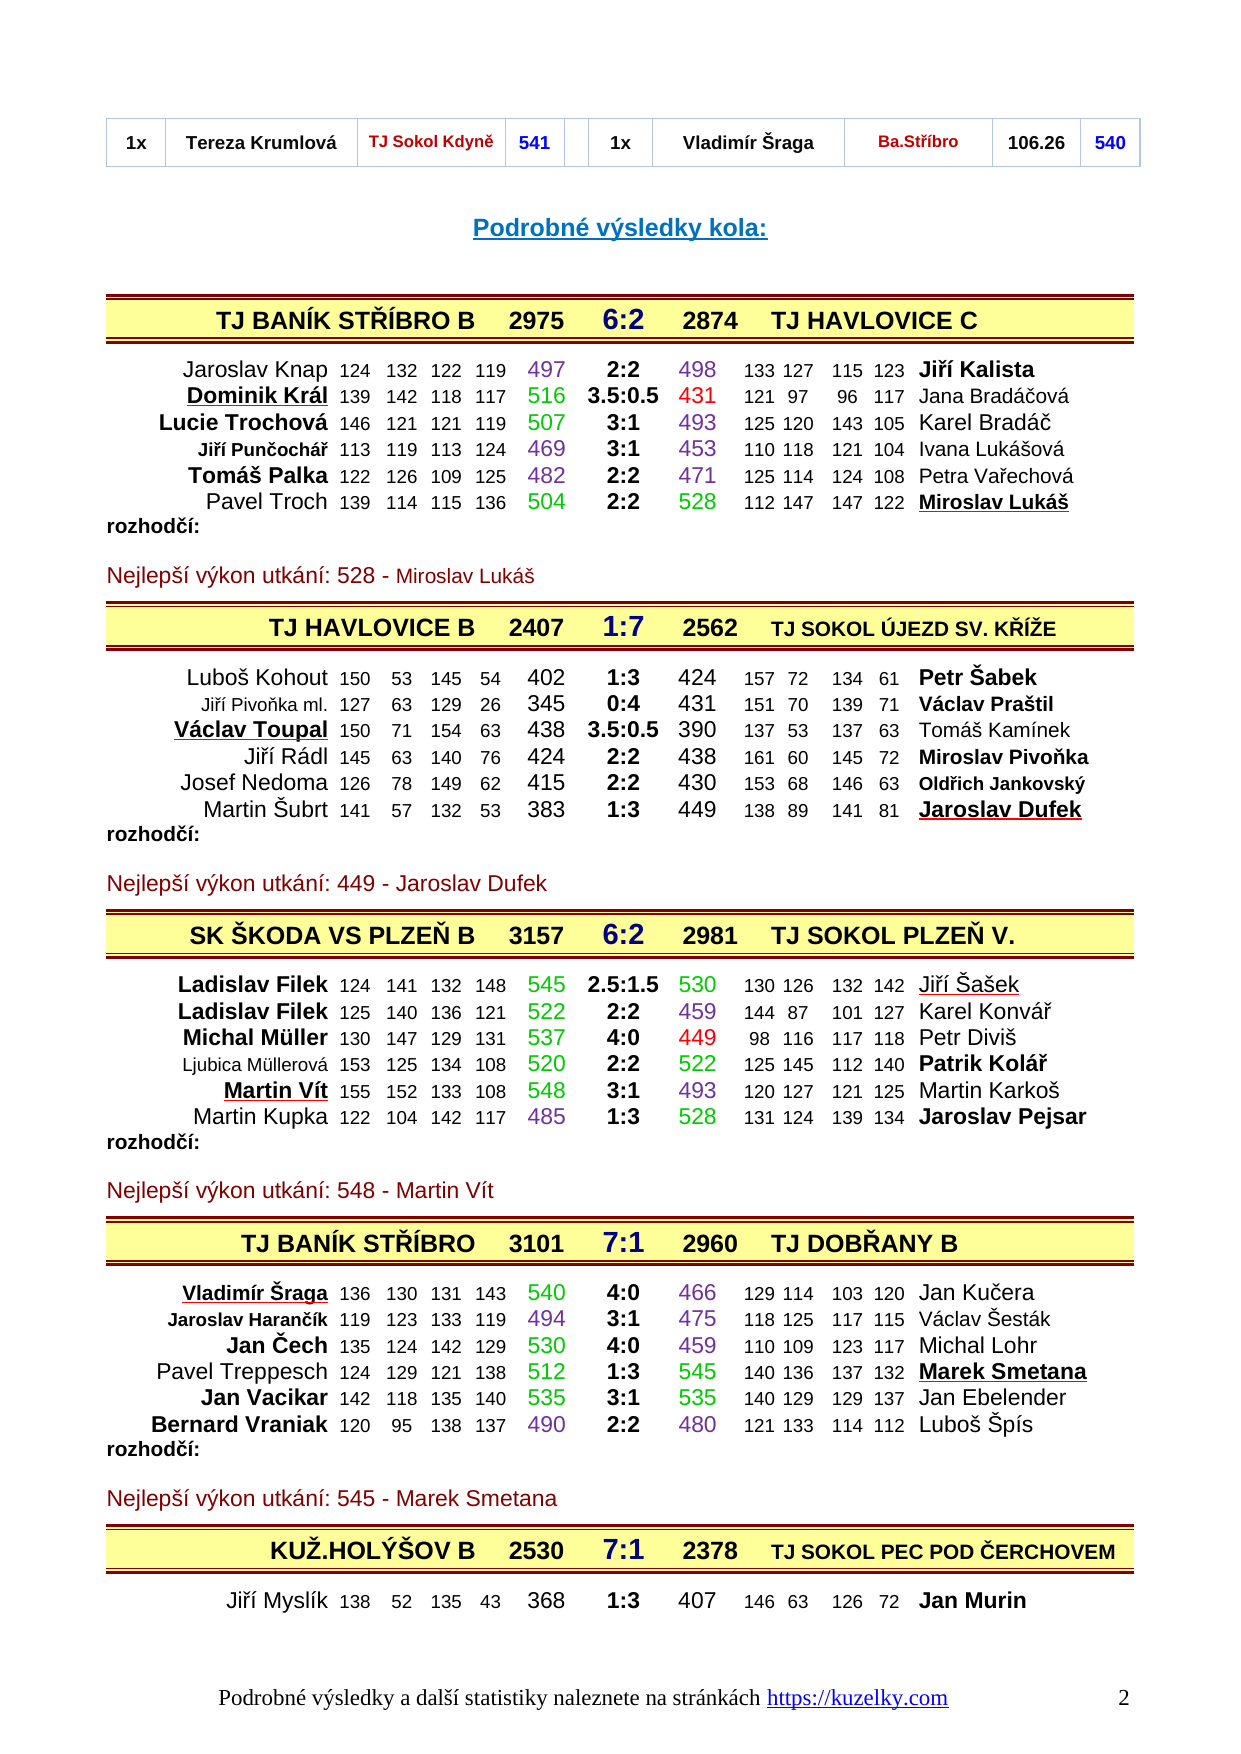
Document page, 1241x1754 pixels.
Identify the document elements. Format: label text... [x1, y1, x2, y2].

text TJ Baník Stříbro B 2975 6:2 2874 TJ Havlovice C [106, 300, 1134, 337]
text rozhodčí: [106, 1437, 1134, 1461]
table_cell 106.26 [993, 119, 1080, 166]
text Jiří Myslík 138 52 135 43 368 1:3 407 146 63 126 72 Jan Murin [106, 1587, 1134, 1613]
table_cell Ba.Stříbro [845, 119, 992, 166]
text Martin Vít 155 152 133 108 548 3:1 493 120 127 121 125 Martin Karkoš [106, 1077, 1134, 1103]
text Pavel Treppesch 124 129 121 138 512 1:3 545 140 136 137 132 Marek Smetana [106, 1358, 1134, 1384]
text Jiří Punčochář 113 119 113 124 469 3:1 453 110 118 121 104 Ivana Lukášová [106, 435, 1134, 462]
table_cell Tereza Krumlová [166, 119, 357, 166]
text SK Škoda VS Plzeň B 3157 6:2 2981 TJ Sokol Plzeň V. [106, 915, 1134, 953]
text Ladislav Filek 125 140 136 121 522 2:2 459 144 87 101 127 Karel Konvář [106, 998, 1134, 1024]
text Nejlepší výkon utkání: 449 - Jaroslav Dufek [106, 870, 1134, 896]
table_cell Vladimír Šraga [653, 119, 844, 166]
text Jaroslav Knap 124 132 122 119 497 2:2 498 133 127 115 123 Jiří Kalista [106, 356, 1134, 382]
table_cell 540 [1081, 119, 1139, 166]
text Jaroslav Harančík 119 123 133 119 494 3:1 475 118 125 117 115 Václav Šesták [106, 1305, 1134, 1332]
text Nejlepší výkon utkání: 548 - Martin Vít [106, 1177, 1134, 1204]
table_cell 1x [589, 119, 652, 166]
text Nejlepší výkon utkání: 528 - Miroslav Lukáš [106, 562, 1134, 588]
text rozhodčí: [106, 822, 1134, 846]
text Jiří Pivoňka ml. 127 63 129 26 345 0:4 431 151 70 139 71 Václav Praštil [106, 690, 1134, 716]
text Vladimír Šraga 136 130 131 143 540 4:0 466 129 114 103 120 Jan Kučera [106, 1279, 1134, 1305]
text Jiří Rádl 145 63 140 76 424 2:2 438 161 60 145 72 Miroslav Pivoňka [106, 743, 1134, 769]
text Jan Čech 135 124 142 129 530 4:0 459 110 109 123 117 Michal Lohr [106, 1332, 1134, 1358]
text TJ Havlovice B 2407 1:7 2562 TJ Sokol Újezd sv. Kříže [106, 607, 1134, 645]
text rozhodčí: [106, 514, 1134, 538]
table_cell 541 [506, 119, 564, 166]
table_cell TJ Sokol Kdyně [358, 119, 505, 166]
text Ljubica Müllerová 153 125 134 108 520 2:2 522 125 145 112 140 Patrik Kolář [106, 1050, 1134, 1077]
text Ladislav Filek 124 141 132 148 545 2.5:1.5 530 130 126 132 142 Jiří Šašek [106, 971, 1134, 998]
text Michal Müller 130 147 129 131 537 4:0 449 98 116 117 118 Petr Diviš [106, 1024, 1134, 1050]
text Lucie Trochová 146 121 121 119 507 3:1 493 125 120 143 105 Karel Bradáč [106, 409, 1134, 435]
text Luboš Kohout 150 53 145 54 402 1:3 424 157 72 134 61 Petr Šabek [106, 664, 1134, 690]
text Podrobné výsledky kola: [94, 213, 1145, 242]
text Jan Vacikar 142 118 135 140 535 3:1 535 140 129 129 137 Jan Ebelender [106, 1384, 1134, 1411]
text Nejlepší výkon utkání: 545 - Marek Smetana [106, 1485, 1134, 1511]
text Martin Šubrt 141 57 132 53 383 1:3 449 138 89 141 81 Jaroslav Dufek [106, 796, 1134, 822]
text Pavel Troch 139 114 115 136 504 2:2 528 112 147 147 122 Miroslav Lukáš [106, 488, 1134, 514]
text Dominik Král 139 142 118 117 516 3.5:0.5 431 121 97 96 117 Jana Bradáčová [106, 382, 1134, 409]
text Martin Kupka 122 104 142 117 485 1:3 528 131 124 139 134 Jaroslav Pejsar [106, 1103, 1134, 1129]
table_cell 1x [107, 119, 165, 166]
text Bernard Vraniak 120 95 138 137 490 2:2 480 121 133 114 112 Luboš Špís [106, 1411, 1134, 1437]
text Josef Nedoma 126 78 149 62 415 2:2 430 153 68 146 63 Oldřich Jankovský [106, 769, 1134, 796]
text rozhodčí: [106, 1129, 1134, 1153]
text Václav Toupal 150 71 154 63 438 3.5:0.5 390 137 53 137 63 Tomáš Kamínek [106, 716, 1134, 743]
text Tomáš Palka 122 126 109 125 482 2:2 471 125 114 124 108 Petra Vařechová [106, 462, 1134, 488]
text TJ Baník Stříbro 3101 7:1 2960 TJ Dobřany B [106, 1223, 1134, 1260]
text Kuž.Holýšov B 2530 7:1 2378 TJ Sokol Pec pod Čerchovem [106, 1530, 1134, 1568]
